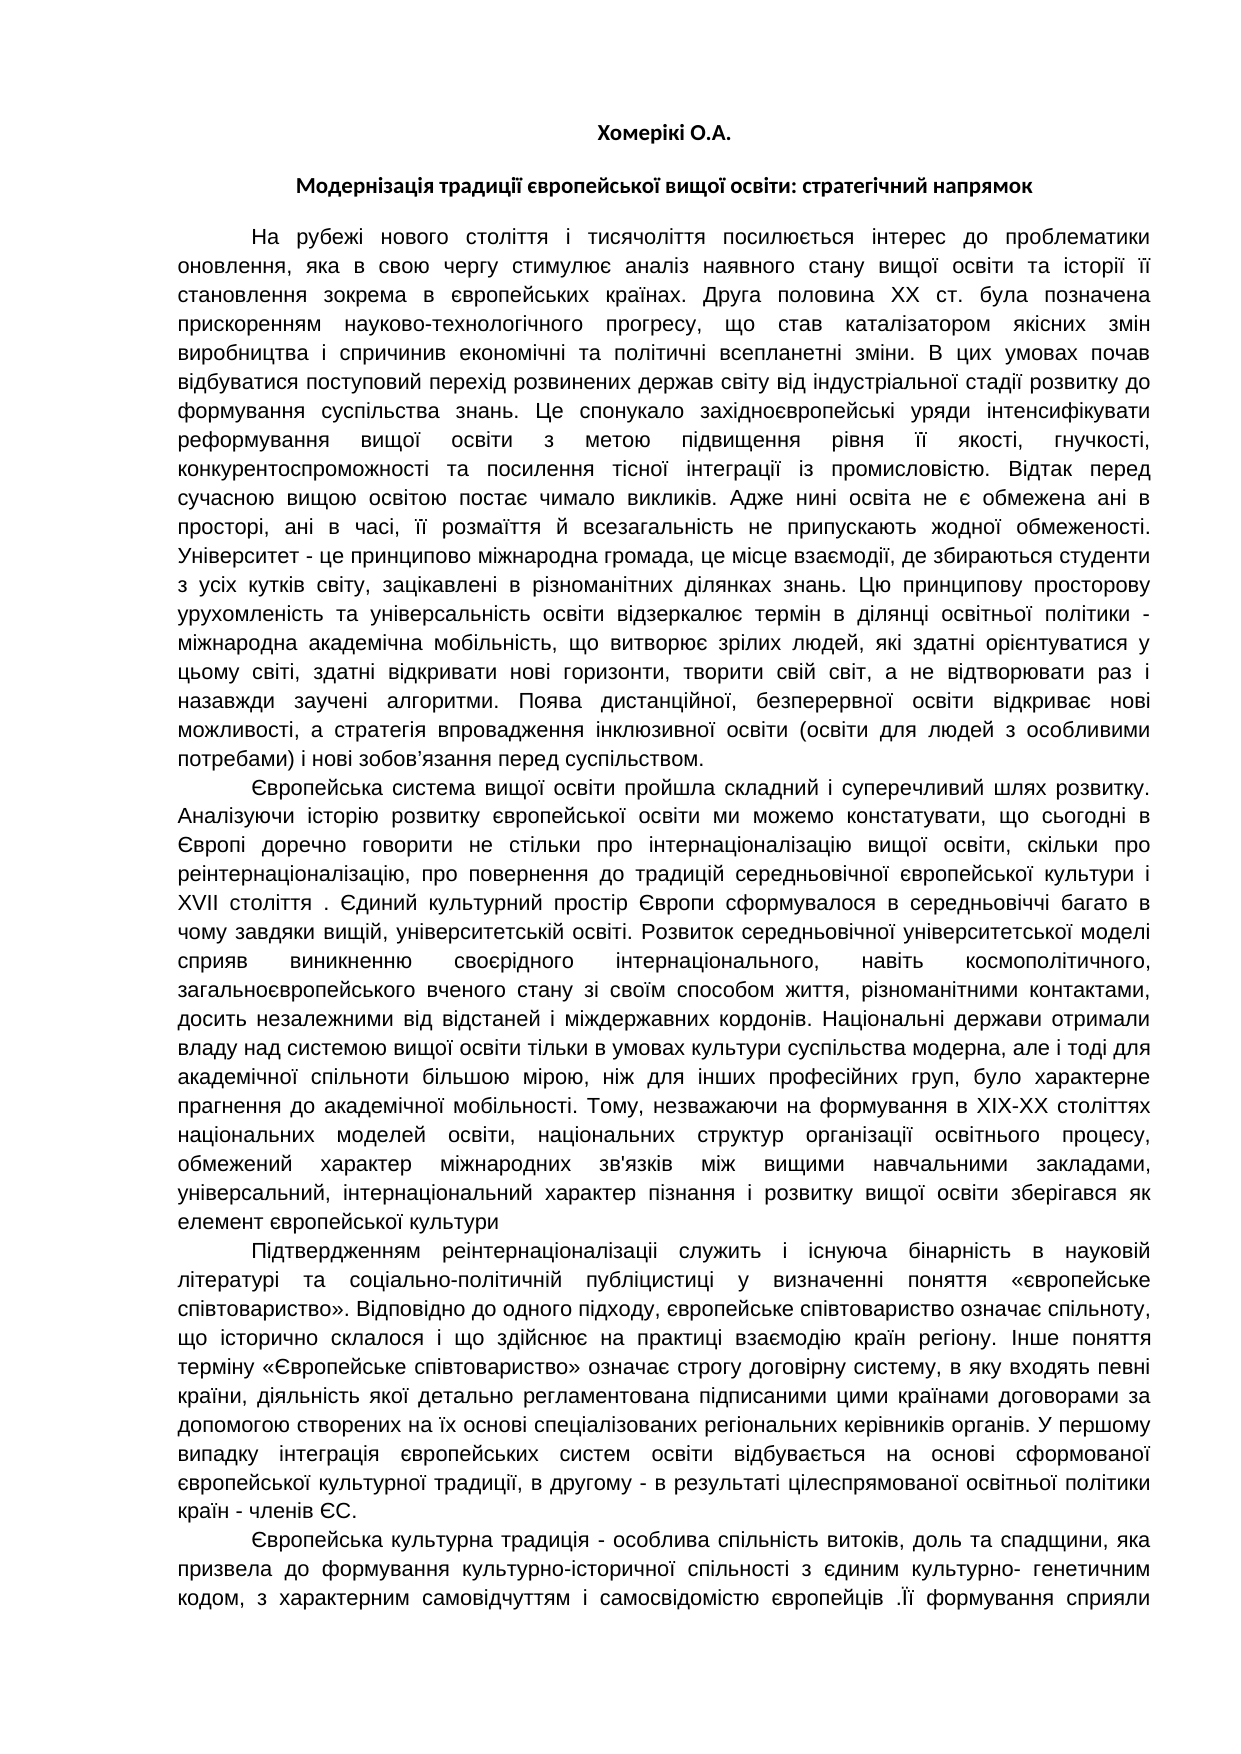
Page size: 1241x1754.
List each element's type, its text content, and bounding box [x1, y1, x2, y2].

text Модернізація традиції європейської вищої освіти: стратегічний напрямок [177, 171, 1152, 199]
text Хомерікі О.А. [177, 118, 1152, 146]
text Підтвердженням реінтернаціоналізаціі служить і існуюча бінарність в науковій літературі та соціально-політичній публіцистиці у визначенні поняття «європейське співтовариство». Відповідно до одного підходу, європейське співтовариство означає спільноту, що історично склалося і що здійснює на практиці взаємодію країн регіону. Інше поняття терміну «Європейське співтовариство» означає строгу договірну систему, в яку входять певні країни, діяльність якої детально регламентована підписаними цими країнами договорами за допомогою створених на їх основі спеціалізованих регіональних керівників органів. У першому випадку інтеграція європейських систем освіти відбувається на основі сформованої європейської культурної традиції, в другому - в результаті цілеспрямованої освітньої політики країн - членів ЄС. [177, 1238, 1152, 1523]
text На рубежі нового століття і тисячоліття посилюється інтерес до проблематики оновлення, яка в свою чергу стимулює аналіз наявного стану вищої освіти та історії її становлення зокрема в європейських країнах. Друга половина XX ст. була позначена прискоренням науково-технологічного прогресу, що став каталізатором якісних змін виробництва і спричинив економічні та політичні всепланетні зміни. В цих умовах почав відбуватися поступовий перехід розвинених держав світу від індустріальної стадії розвитку до формування суспільства знань. Це спонукало західноєвропейські уряди інтенсифікувати реформування вищої освіти з метою підвищення рівня її якості, гнучкості, конкурентоспроможності та посилення тісної інтеграції із промисловістю. Відтак перед сучасною вищою освітою постає чимало викликів. Адже нині освіта не є обмежена ані в просторі, ані в часі, її розмаїття й всезагальність не припускають жодної обмеженості. Університет - це принципово міжнародна громада, це місце взаємодії, де збираються студенти з усіх кутків світу, зацікавлені в різноманітних ділянках знань. Цю принципову просторову урухомленість та універсальність освіти відзеркалює термін в ділянці освітньої політики - міжнародна академічна мобільність, що витворює зрілих людей, які здатні орієнтуватися у цьому світі, здатні відкривати нові горизонти, творити свій світ, а не відтворювати раз і назавжди заучені алгоритми. Поява дистанційної, безперервної освіти відкриває нові можливості, а стратегія впровадження інклюзивної освіти (освіти для людей з особливими потребами) і нові зобов’язання перед суспільством. [177, 224, 1152, 771]
text Європейська система вищої освіти пройшла складний і суперечливий шлях розвитку. Аналізуючи історію розвитку європейської освіти ми можемо констатувати, що сьогодні в Європі доречно говорити не стільки про інтернаціоналізацію вищої освіти, скільки про реінтернаціоналізацію, про повернення до традицій середньовічної європейської культури і XVII століття . Єдиний культурний простір Європи сформувалося в середньовіччі багато в чому завдяки вищій, університетській освіті. Розвиток середньовічної університетської моделі сприяв виникненню своєрідного інтернаціонального, навіть космополітичного, загальноєвропейського вченого стану зі своїм способом життя, різноманітними контактами, досить незалежними від відстаней і міждержавних кордонів. Національні держави отримали владу над системою вищої освіти тільки в умовах культури суспільства модерна, але і тоді для академічної спільноти більшою мірою, ніж для інших професійних груп, було характерне прагнення до академічної мобільності. Тому, незважаючи на формування в ХІХ-ХХ століттях національних моделей освіти, національних структур організації освітнього процесу, обмежений характер міжнародних зв'язків між вищими навчальними закладами, універсальний, інтернаціональний характер пізнання і розвитку вищої освіти зберігався як елемент європейської культури [177, 774, 1152, 1234]
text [177, 1527, 1152, 1610]
